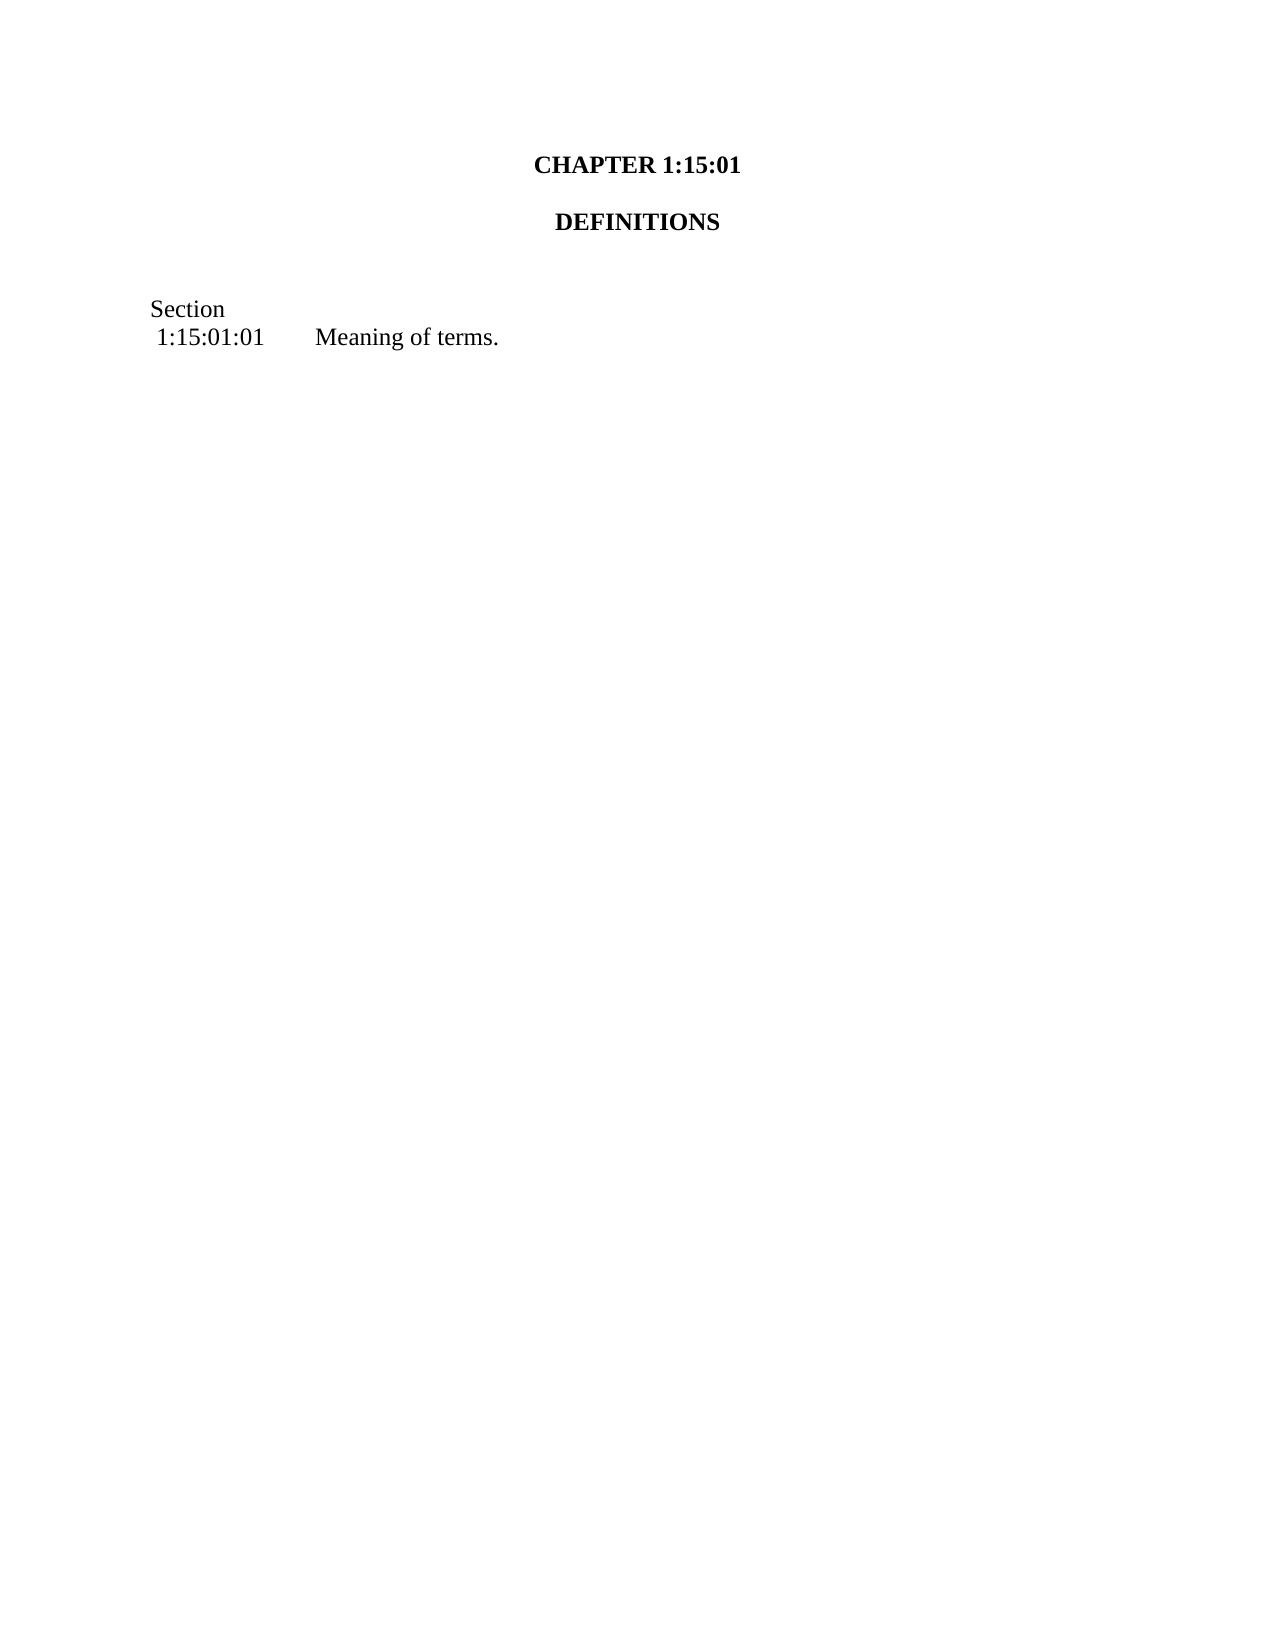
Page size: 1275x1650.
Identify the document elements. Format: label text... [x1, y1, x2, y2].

text Meaning of terms. [150, 322, 1125, 351]
text CHAPTER 1: [150, 150, 1125, 179]
text DEFINITIONS [150, 207, 1125, 236]
text Section [150, 294, 1125, 322]
